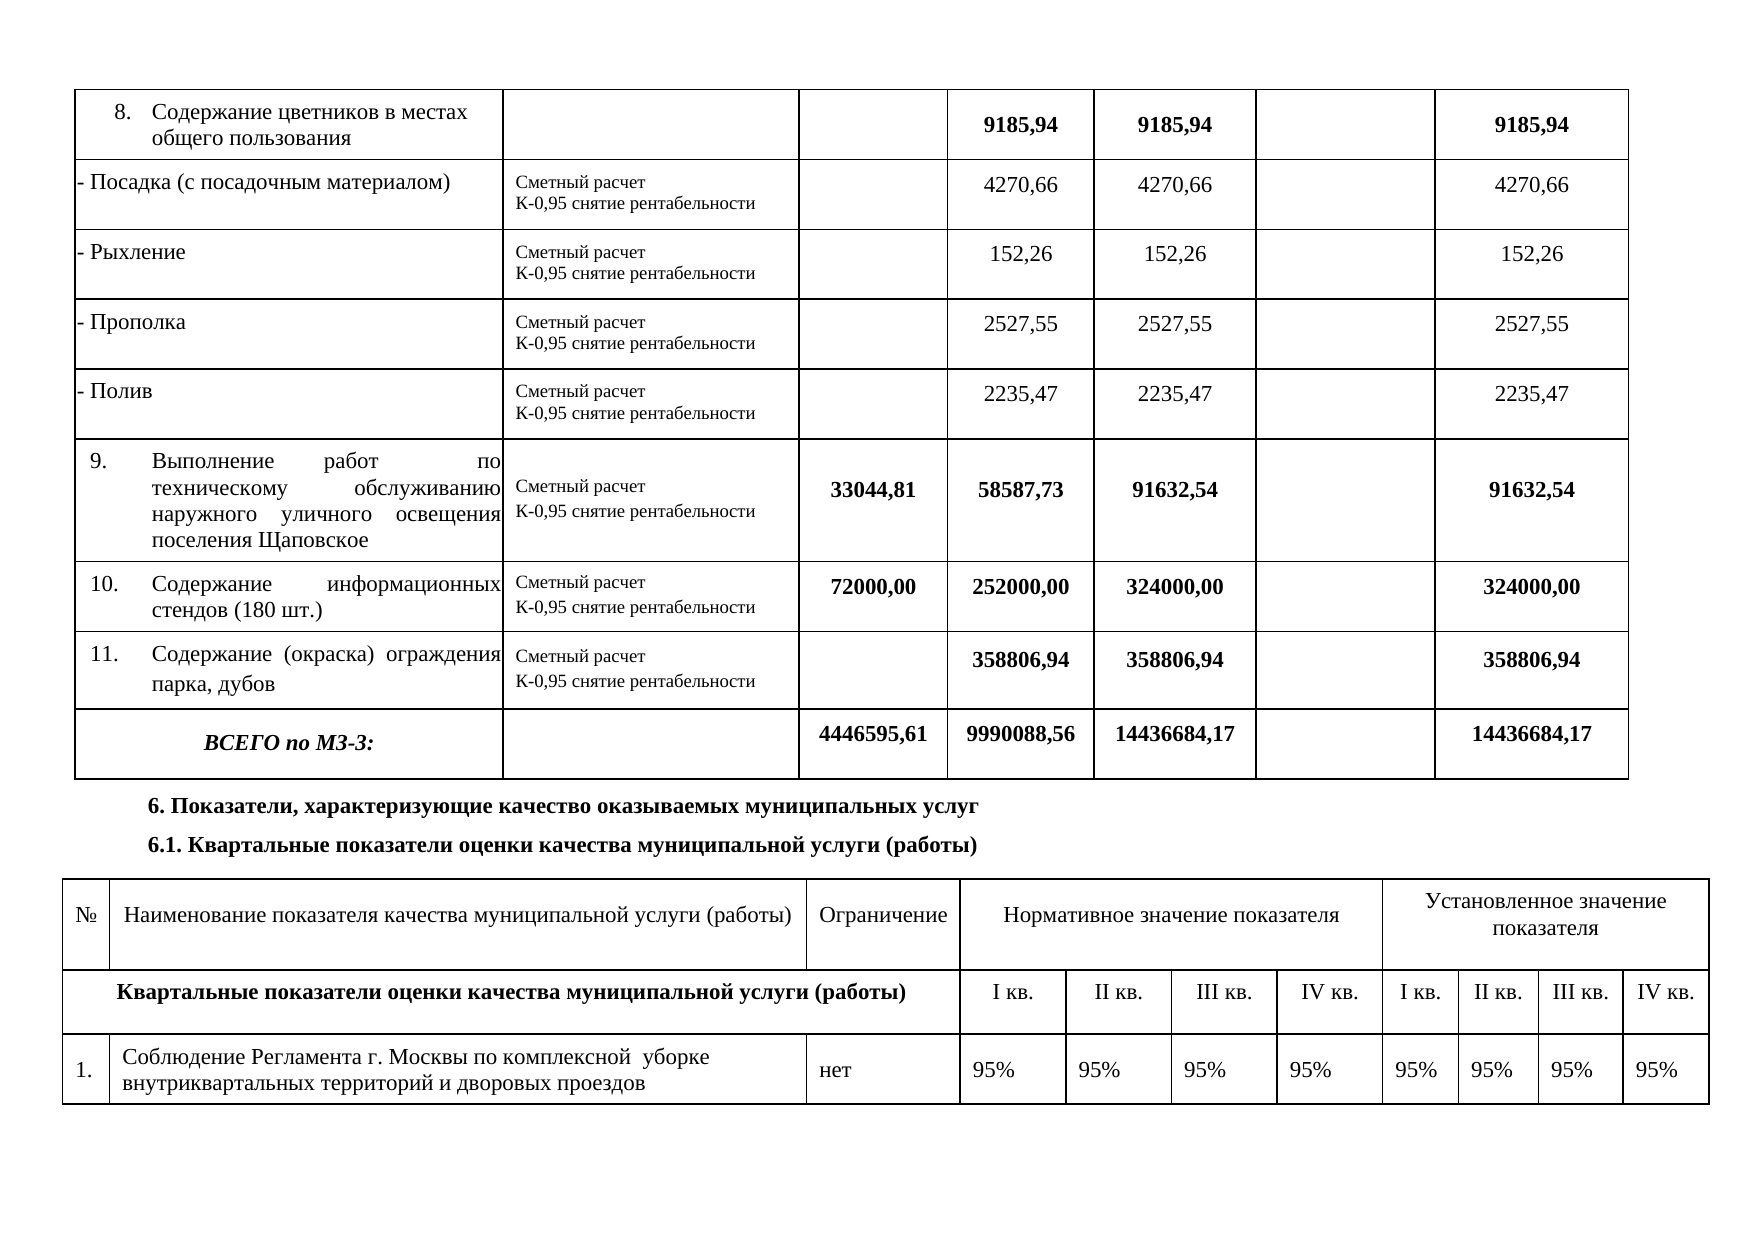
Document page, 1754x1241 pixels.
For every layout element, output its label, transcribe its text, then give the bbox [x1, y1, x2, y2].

table_cell I кв. [1383, 971, 1458, 1033]
table_cell 2235,47 [1436, 370, 1628, 438]
table_cell 9185,94 [948, 90, 1093, 158]
table_cell Сметный расчет К-0,95 снятие рентабельности [504, 300, 798, 368]
table_cell 358806,94 [948, 632, 1093, 708]
table_cell Содержание (окраска) ограждения парка, дубов [76, 632, 502, 708]
table_cell Выполнение работ по техническому обслуживанию наружного уличного освещения поселения Щаповское [76, 440, 502, 561]
table_cell [1257, 710, 1434, 778]
table_cell ВСЕГО по МЗ-3: [76, 710, 502, 778]
table_cell - Посадка (с посадочным материалом) [76, 160, 502, 228]
table_cell 95% [1383, 1035, 1458, 1103]
table_cell 95% [1539, 1035, 1622, 1103]
table_cell 324000,00 [1436, 562, 1628, 631]
table_cell IV кв. [1624, 971, 1708, 1033]
table_cell [800, 370, 947, 438]
table_cell Сметный расчет К-0,95 снятие рентабельности [504, 440, 798, 561]
table_cell Соблюдение Регламента г. Москвы по комплексной уборке внутриквартальных территорий и дворовых проездов [110, 1035, 806, 1103]
table_cell 2527,55 [1436, 300, 1628, 368]
table_cell [1257, 440, 1434, 561]
table_cell 4270,66 [1095, 160, 1255, 228]
table_cell [800, 160, 947, 228]
table_cell 1. [63, 1035, 109, 1103]
table_cell 2527,55 [948, 300, 1093, 368]
table_cell 2235,47 [948, 370, 1093, 438]
text 6.1. Квартальные показатели оценки качества муниципальной услуги (работы) [74, 831, 1695, 857]
table_cell [504, 90, 798, 158]
table_cell [1257, 160, 1434, 228]
table_cell Сметный расчет К-0,95 снятие рентабельности [504, 632, 798, 708]
table_cell 358806,94 [1436, 632, 1628, 708]
table_cell нет [807, 1035, 959, 1103]
table_cell II кв. [1459, 971, 1538, 1033]
table_header Ограничение [807, 880, 959, 969]
table_cell II кв. [1067, 971, 1171, 1033]
table_cell 95% [961, 1035, 1065, 1103]
table_cell Сметный расчет К-0,95 снятие рентабельности [504, 230, 798, 298]
table_cell [1257, 230, 1434, 298]
table_cell 72000,00 [800, 562, 947, 631]
table_cell 152,26 [1436, 230, 1628, 298]
table_cell 14436684,17 [1436, 710, 1628, 778]
table_cell 9185,94 [1095, 90, 1255, 158]
table_cell 324000,00 [1095, 562, 1255, 631]
table_cell III кв. [1539, 971, 1622, 1033]
table_cell Квартальные показатели оценки качества муниципальной услуги (работы) [63, 971, 959, 1033]
table_cell [1257, 300, 1434, 368]
table_cell Сметный расчет К-0,95 снятие рентабельности [504, 370, 798, 438]
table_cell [504, 160, 798, 228]
table_cell 9185,94 [1436, 90, 1628, 158]
table_cell 9990088,56 [948, 710, 1093, 778]
table_cell [1257, 90, 1434, 158]
table_cell 4270,66 [948, 160, 1093, 228]
table_cell [1257, 562, 1434, 631]
table_cell 14436684,17 [1095, 710, 1255, 778]
table_cell - Полив [76, 370, 502, 438]
table_cell 91632,54 [1436, 440, 1628, 561]
table_cell [800, 230, 947, 298]
table_cell III кв. [1172, 971, 1276, 1033]
table_cell 252000,00 [948, 562, 1093, 631]
text 6. Показатели, характеризующие качество оказываемых муниципальных услуг [74, 792, 1695, 818]
table_cell 95% [1624, 1035, 1708, 1103]
table_cell 4446595,61 [800, 710, 947, 778]
table_cell [800, 90, 947, 158]
table_header Нормативное значение показателя [961, 880, 1382, 969]
table_cell 358806,94 [1095, 632, 1255, 708]
table_header Установленное значение показателя [1383, 880, 1708, 969]
table_cell 33044,81 [800, 440, 947, 561]
table_cell [1257, 632, 1434, 708]
table_cell - Рыхление [76, 230, 502, 298]
table_cell - Прополка [76, 300, 502, 368]
table_header Наименование показателя качества муниципальной услуги (работы) [110, 880, 806, 969]
table_cell Сметный расчет К-0,95 снятие рентабельности [504, 562, 798, 631]
table_cell Содержание цветников в местах общего пользования [76, 90, 502, 158]
table_cell IV кв. [1278, 971, 1382, 1033]
table_cell 152,26 [1095, 230, 1255, 298]
table_cell 58587,73 [948, 440, 1093, 561]
table_cell 152,26 [948, 230, 1093, 298]
table_cell [504, 710, 798, 778]
table_cell 95% [1459, 1035, 1538, 1103]
table_cell 95% [1067, 1035, 1171, 1103]
table_cell I кв. [961, 971, 1065, 1033]
table_cell 2527,55 [1095, 300, 1255, 368]
table_cell [800, 300, 947, 368]
table_cell [800, 632, 947, 708]
table_cell Содержание информационных стендов (180 шт.) [76, 562, 502, 631]
table_cell 4270,66 [1436, 160, 1628, 228]
table_header № [63, 880, 109, 969]
table_cell 2235,47 [1095, 370, 1255, 438]
table_cell [1257, 370, 1434, 438]
table_cell 95% [1278, 1035, 1382, 1103]
table_cell 95% [1172, 1035, 1276, 1103]
table_cell 91632,54 [1095, 440, 1255, 561]
